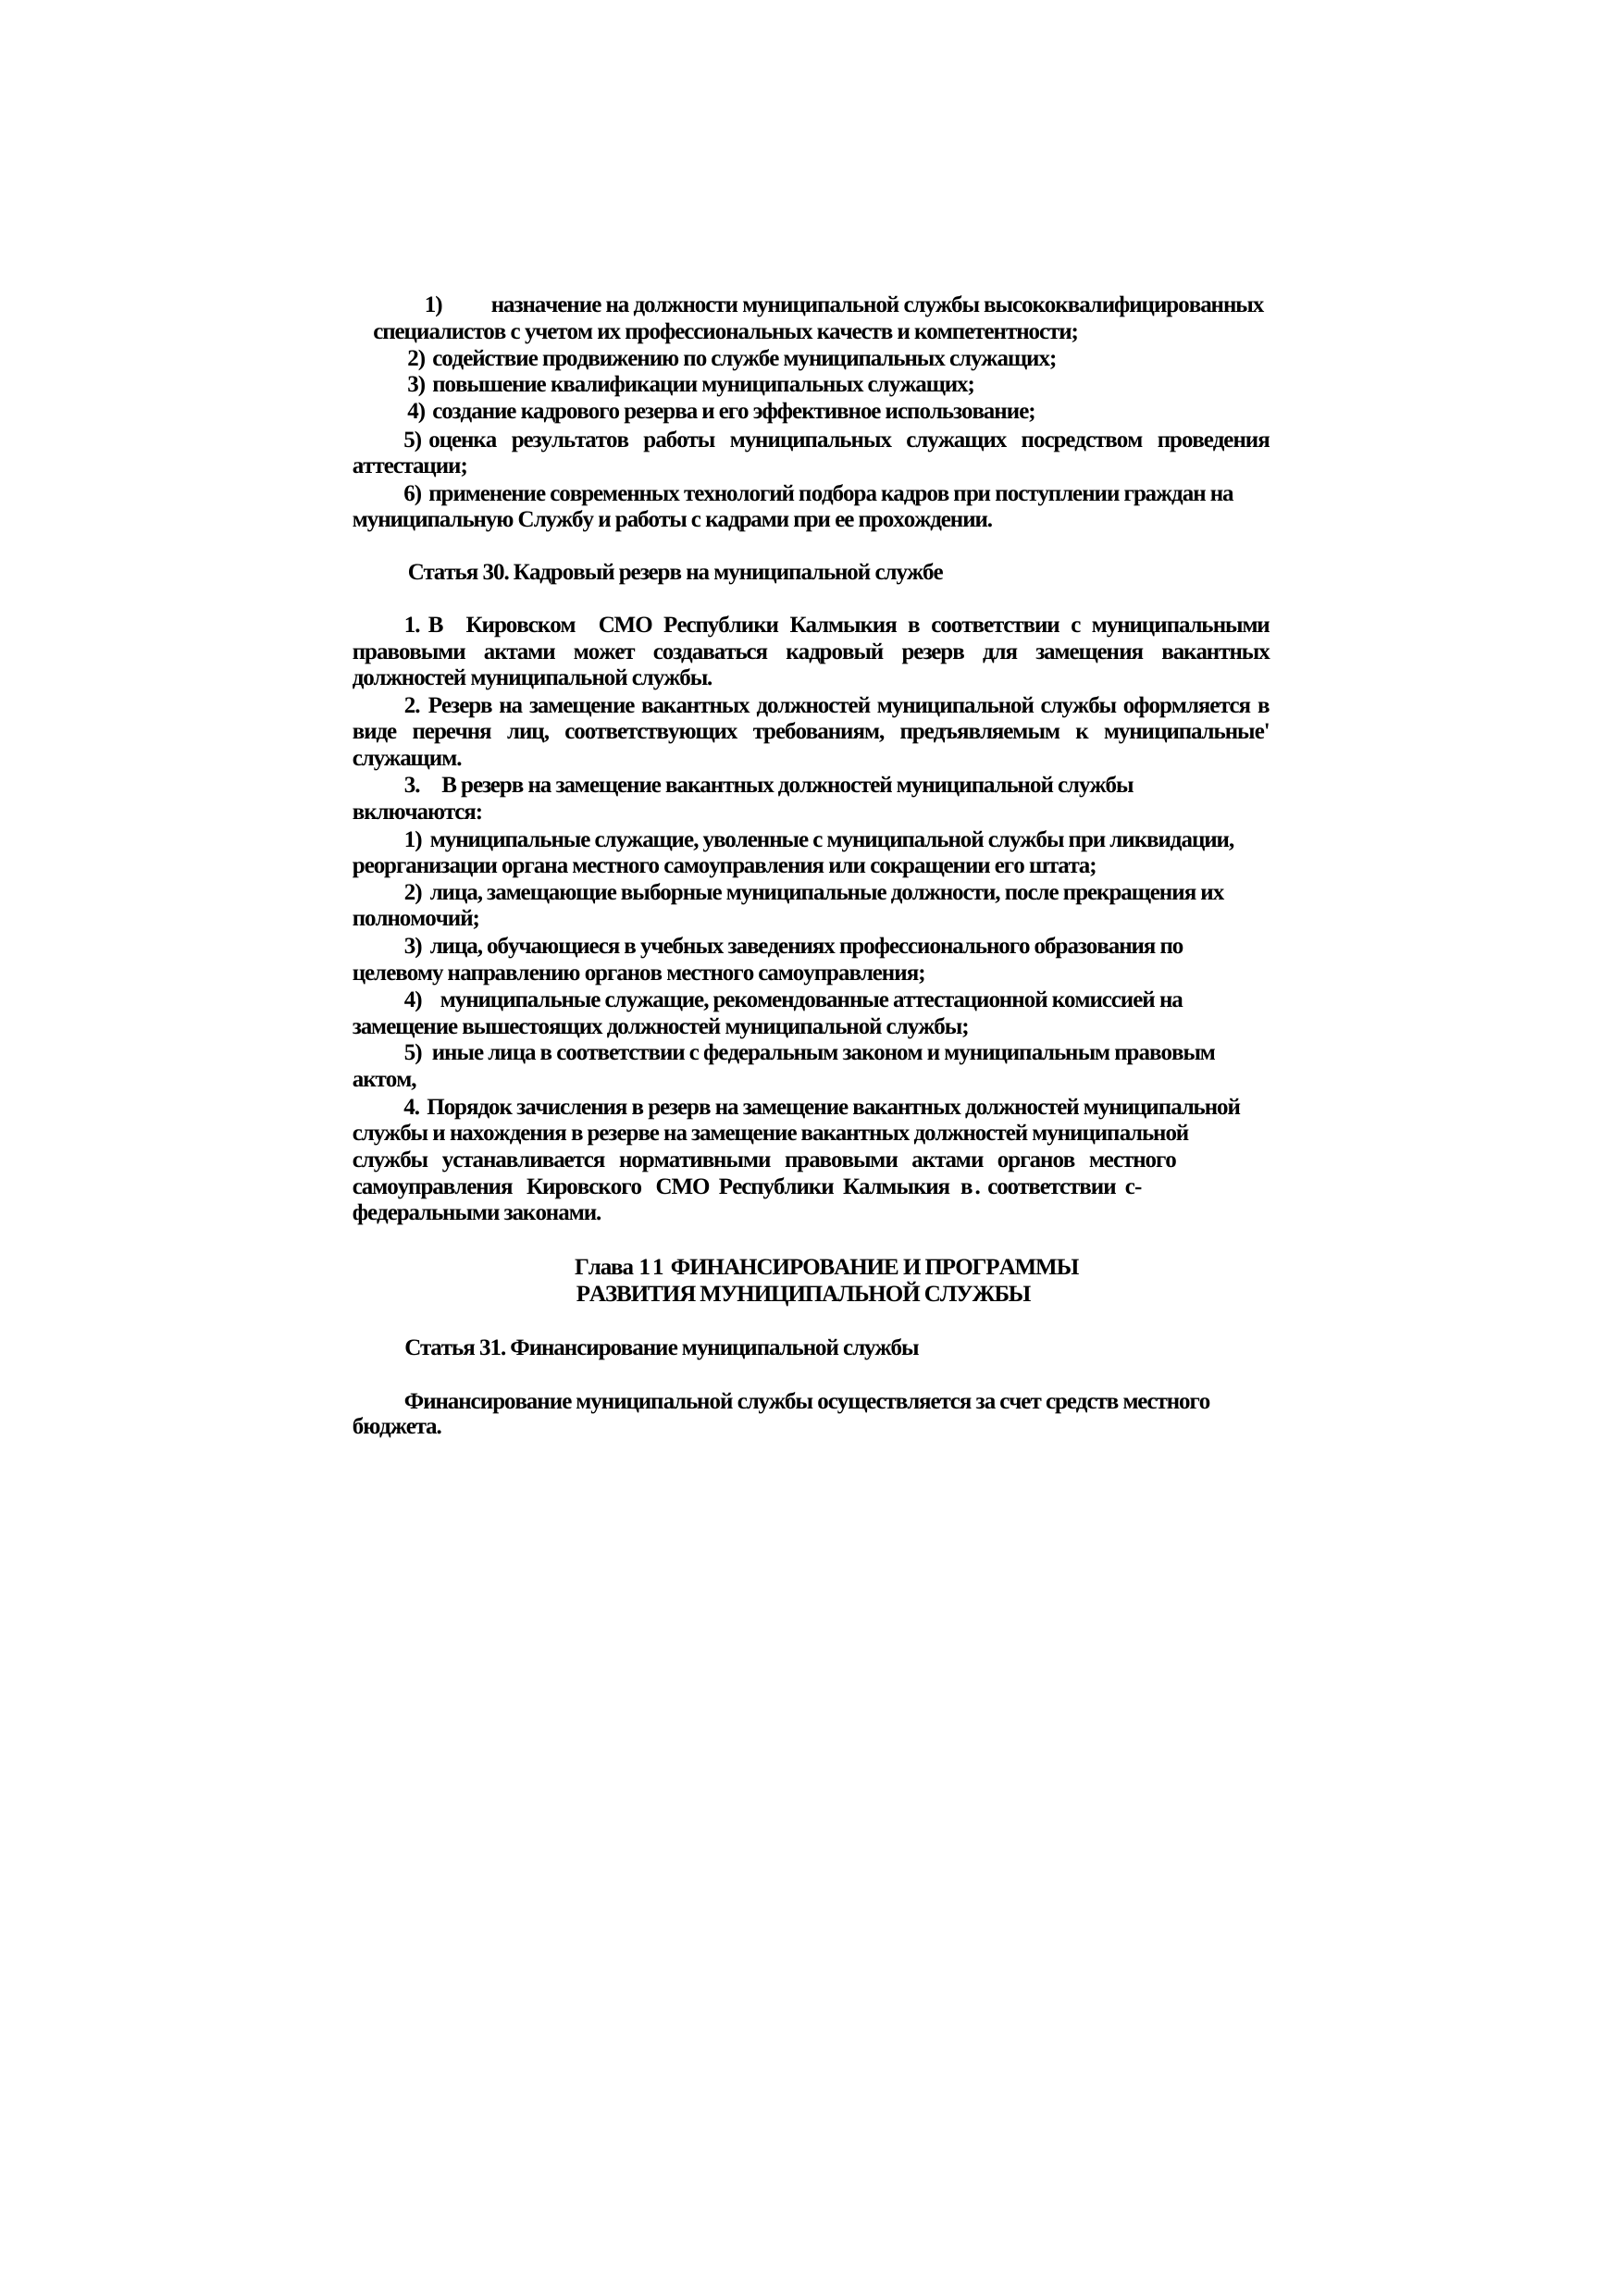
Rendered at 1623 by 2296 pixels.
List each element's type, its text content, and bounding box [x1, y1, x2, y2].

list создание кадрового резерва и его эффективное использование; [407, 397, 1270, 424]
text 5) иные лица в соответствии с федеральным законом и муниципальным правовым актом, [353, 1039, 1270, 1092]
text Статья 30. Кадровый резерв на муниципальной службе [408, 558, 1270, 585]
text 3. В резерв на замещение вакантных должностей муниципальной службы включаются: [353, 772, 1270, 825]
list повышение квалификации муниципальных служащих; [407, 371, 1270, 397]
text 1) назначение на должности муниципальной службы высококвалифицированных специалистов с учетом их профессиональных качеств и компетентности; [373, 292, 1270, 344]
text Глава 11 ФИНАНСИРОВАНИЕ И ПРОГРАММЫ РАЗВИТИЯ МУНИЦИПАЛЬНОЙ СЛУЖБЫ [492, 1253, 1116, 1307]
list оценка результатов работы муниципальных служащих посредством проведения аттестации; [353, 426, 1270, 478]
text 4. Порядок зачисления в резерв на замещение вакантных должностей муниципальной службы и нахождения в резерве на замещение вакантных должностей муниципальной службы устанавливается нормативными правовыми актами органов местного самоуправления Кировского СМО Республики Калмыкия в. соответствии с- федеральными законами. [353, 1094, 1270, 1225]
list лица, замещающие выборные муниципальные должности, после прекращения их полномочий; [353, 878, 1270, 931]
text 4) муниципальные служащие, рекомендованные аттестационной комиссией на замещение вышестоящих должностей муниципальной службы; [353, 987, 1270, 1039]
list муниципальные служащие, уволенные с муниципальной службы при ликвидации, реорганизации органа местного самоуправления или сокращении его штата; [353, 825, 1270, 878]
list В Кировском СМО Республики Калмыкия в соответствии с муниципальными правовыми актами может создаваться кадровый резерв для замещения вакантных должностей муниципальной службы. [353, 612, 1270, 690]
list содействие продвижению по службе муниципальных служащих; [407, 344, 1270, 371]
list лица, обучающиеся в учебных заведениях профессионального образования по целевому направлению органов местного самоуправления; [353, 933, 1270, 986]
text Статья 31. Финансирование муниципальной службы [404, 1334, 1270, 1359]
list Резерв на замещение вакантных должностей муниципальной службы оформляется в виде перечня лиц, соответствующих требованиям, предъявляемым к муниципальные' служащим. [353, 691, 1270, 771]
text Финансирование муниципальной службы осуществляется за счет средств местного бюджета. [353, 1388, 1270, 1439]
list применение современных технологий подбора кадров при поступлении граждан на муниципальную Службу и работы с кадрами при ее прохождении. [353, 479, 1270, 532]
